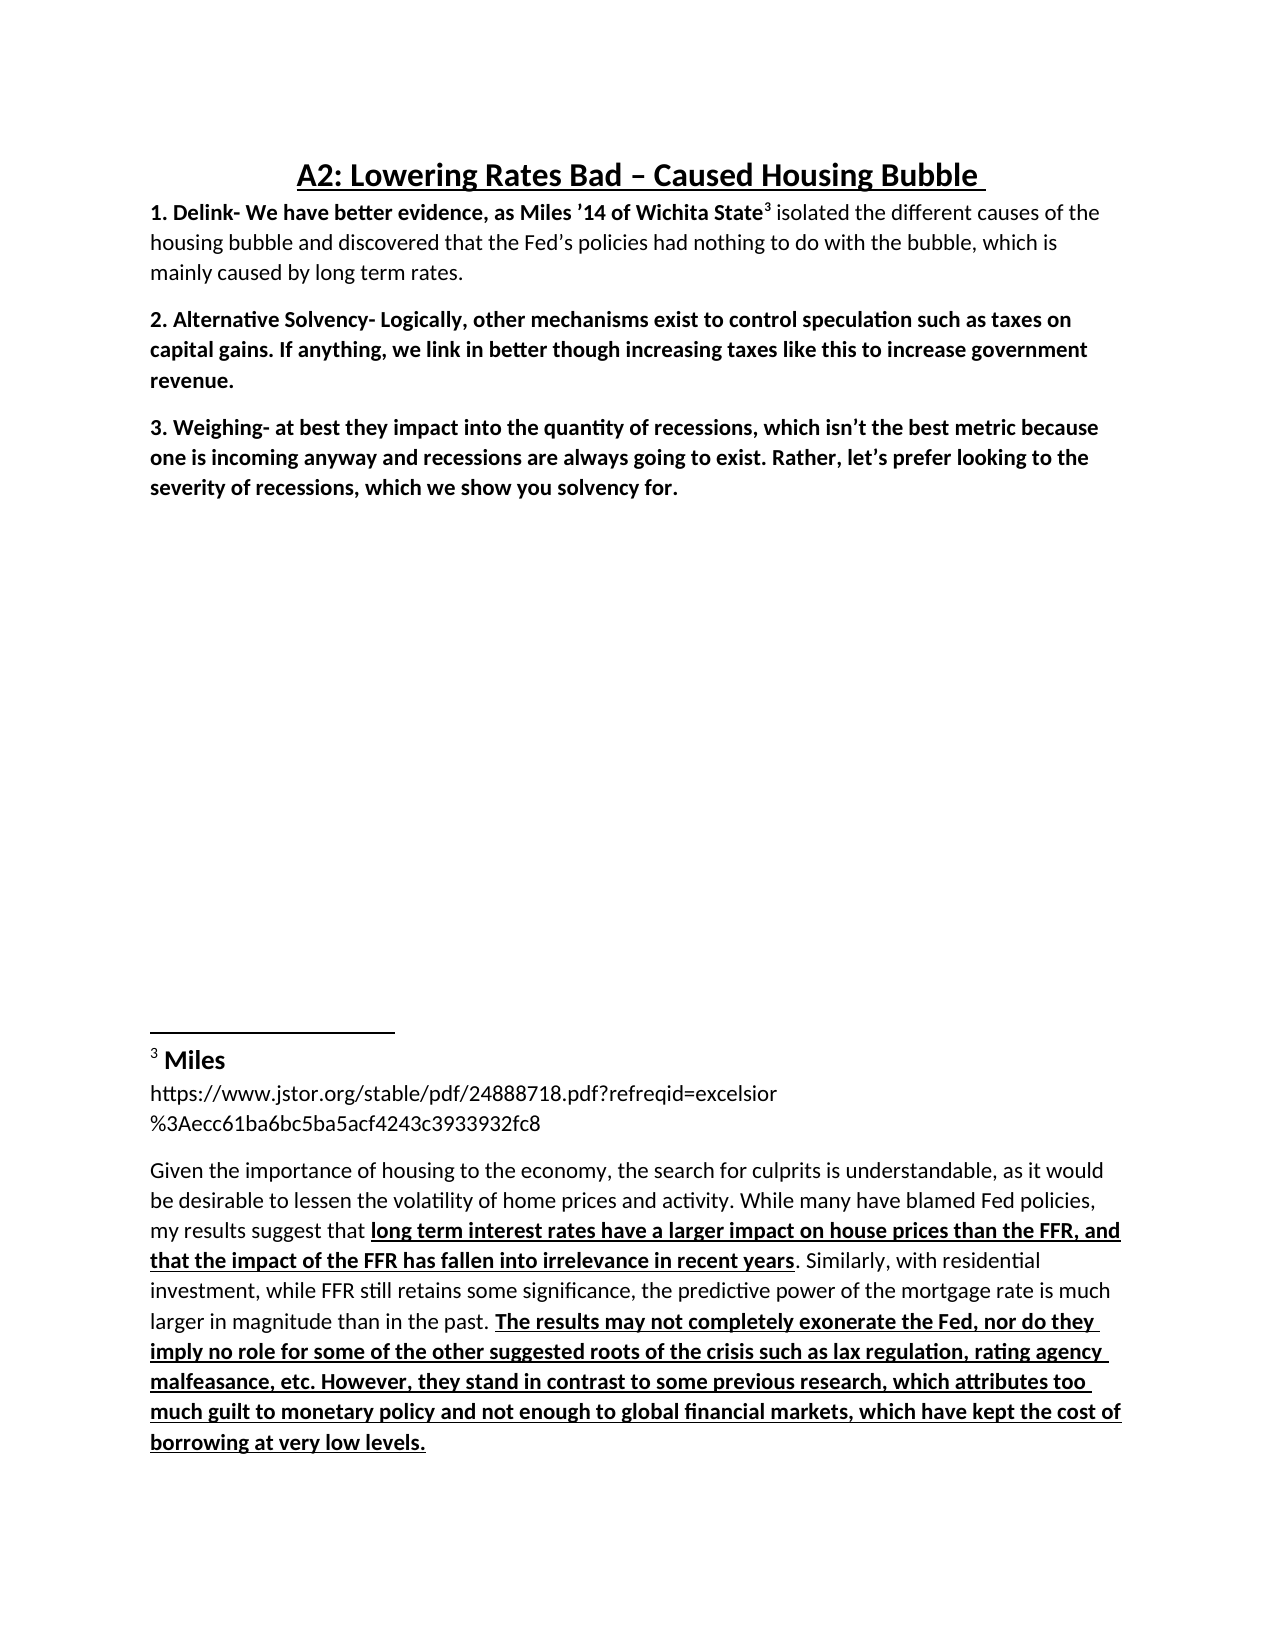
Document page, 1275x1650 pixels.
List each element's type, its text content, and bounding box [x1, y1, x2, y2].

text 2. Alternative Solvency- Logically, other mechanisms exist to control speculation such as taxes on capital gains. If anything, we link in better though increasing taxes like this to increase government revenue. [150, 305, 1125, 394]
subtitle A2: Lowering Rates Bad – Caused Housing Bubble [150, 154, 1125, 195]
text 1. Delink- We have better evidence, as Miles ’14 of Wichita State isolated the different causes of the housing bubble and discovered that the Fed’s policies had nothing to do with the bubble, which is mainly caused by long term rates. [150, 198, 1125, 287]
text 3. Weighing- at best they impact into the quantity of recessions, which isn’t the best metric because one is incoming anyway and recessions are always going to exist. Rather, let’s prefer looking to the severity of recessions, which we show you solvency for. [150, 413, 1125, 501]
